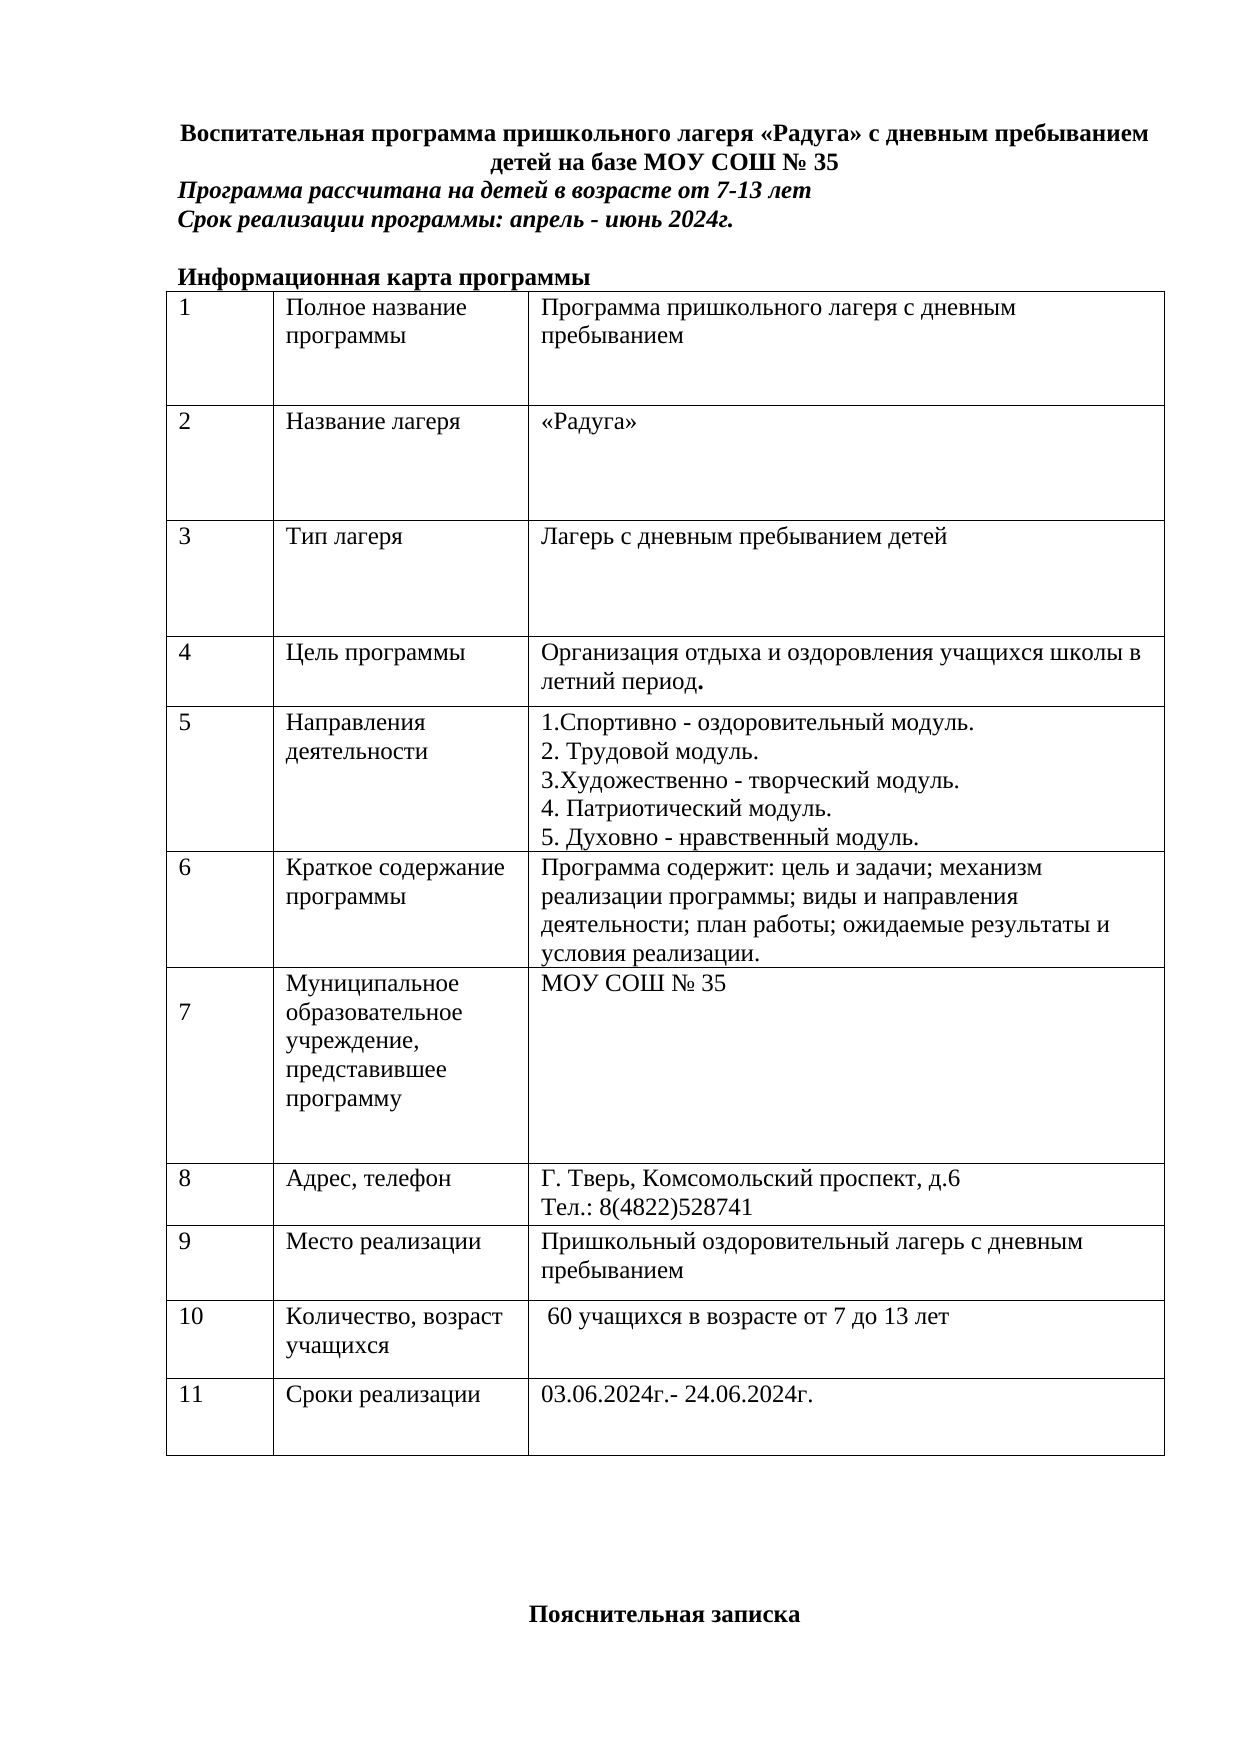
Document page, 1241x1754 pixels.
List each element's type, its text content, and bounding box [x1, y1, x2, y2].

table_cell 1.Спортивно - оздоровительный модуль. 2. Трудовой модуль. 3.Художественно - творческий модуль. 4. Патриотический модуль. 5. Духовно - нравственный модуль. [529, 707, 1164, 851]
table_cell Тип лагеря [274, 521, 528, 636]
text Программа рассчитана на детей в возрасте от 7-13 лет [177, 176, 1152, 204]
table_cell Лагерь с дневным пребыванием детей [529, 521, 1164, 636]
table_cell 3 [167, 521, 273, 636]
table_cell Цель программы [274, 637, 528, 706]
table_cell 6 [167, 852, 273, 967]
text Срок реализации программы: апрель - июнь 2024г. [177, 204, 1152, 233]
table_header Программа пришкольного лагеря с дневным пребыванием [529, 292, 1164, 405]
text Воспитательная программа пришкольного лагеря «Радуга» с дневным пребыванием детей на базе МОУ СОШ № 35 [177, 118, 1152, 176]
table_cell 9 [167, 1226, 273, 1300]
text Пояснительная записка [177, 1599, 1152, 1628]
table_cell Место реализации [274, 1226, 528, 1300]
table_cell Название лагеря [274, 406, 528, 520]
table_cell 60 учащихся в возрасте от 7 до 13 лет [529, 1301, 1164, 1378]
table_cell 5 [167, 707, 273, 851]
text Информационная карта программы [177, 262, 1152, 291]
table_cell Адрес, телефон [274, 1164, 528, 1225]
table_cell Направления деятельности [274, 707, 528, 851]
table_cell 11 [167, 1379, 273, 1454]
table_cell Программа содержит: цель и задачи; механизм реализации программы; виды и направления деятельности; план работы; ожидаемые результаты и условия реализации. [529, 852, 1164, 967]
table_cell 2 [167, 406, 273, 520]
table_cell Количество, возраст учащихся [274, 1301, 528, 1378]
table_cell 8 [167, 1164, 273, 1225]
table_header 1 [167, 292, 273, 405]
table_cell Пришкольный оздоровительный лагерь с дневным пребыванием [529, 1226, 1164, 1300]
table_cell Краткое содержание программы [274, 852, 528, 967]
table_cell Сроки реализации [274, 1379, 528, 1454]
table_cell Организация отдыха и оздоровления учащихся школы в летний период. [529, 637, 1164, 706]
table_header Полное название программы [274, 292, 528, 405]
table_cell 10 [167, 1301, 273, 1378]
table_cell МОУ СОШ № 35 [529, 968, 1164, 1162]
table_cell Муниципальное образовательное учреждение, представившее программу [274, 968, 528, 1162]
table_cell 4 [167, 637, 273, 706]
table_cell 7 [167, 968, 273, 1162]
table_cell Г. Тверь, Комсомольский проспект, д.6 Тел.: 8(4822)528741 [529, 1164, 1164, 1225]
table_cell «Радуга» [529, 406, 1164, 520]
table_cell 03.06.2024г.- 24.06.2024г. [529, 1379, 1164, 1454]
